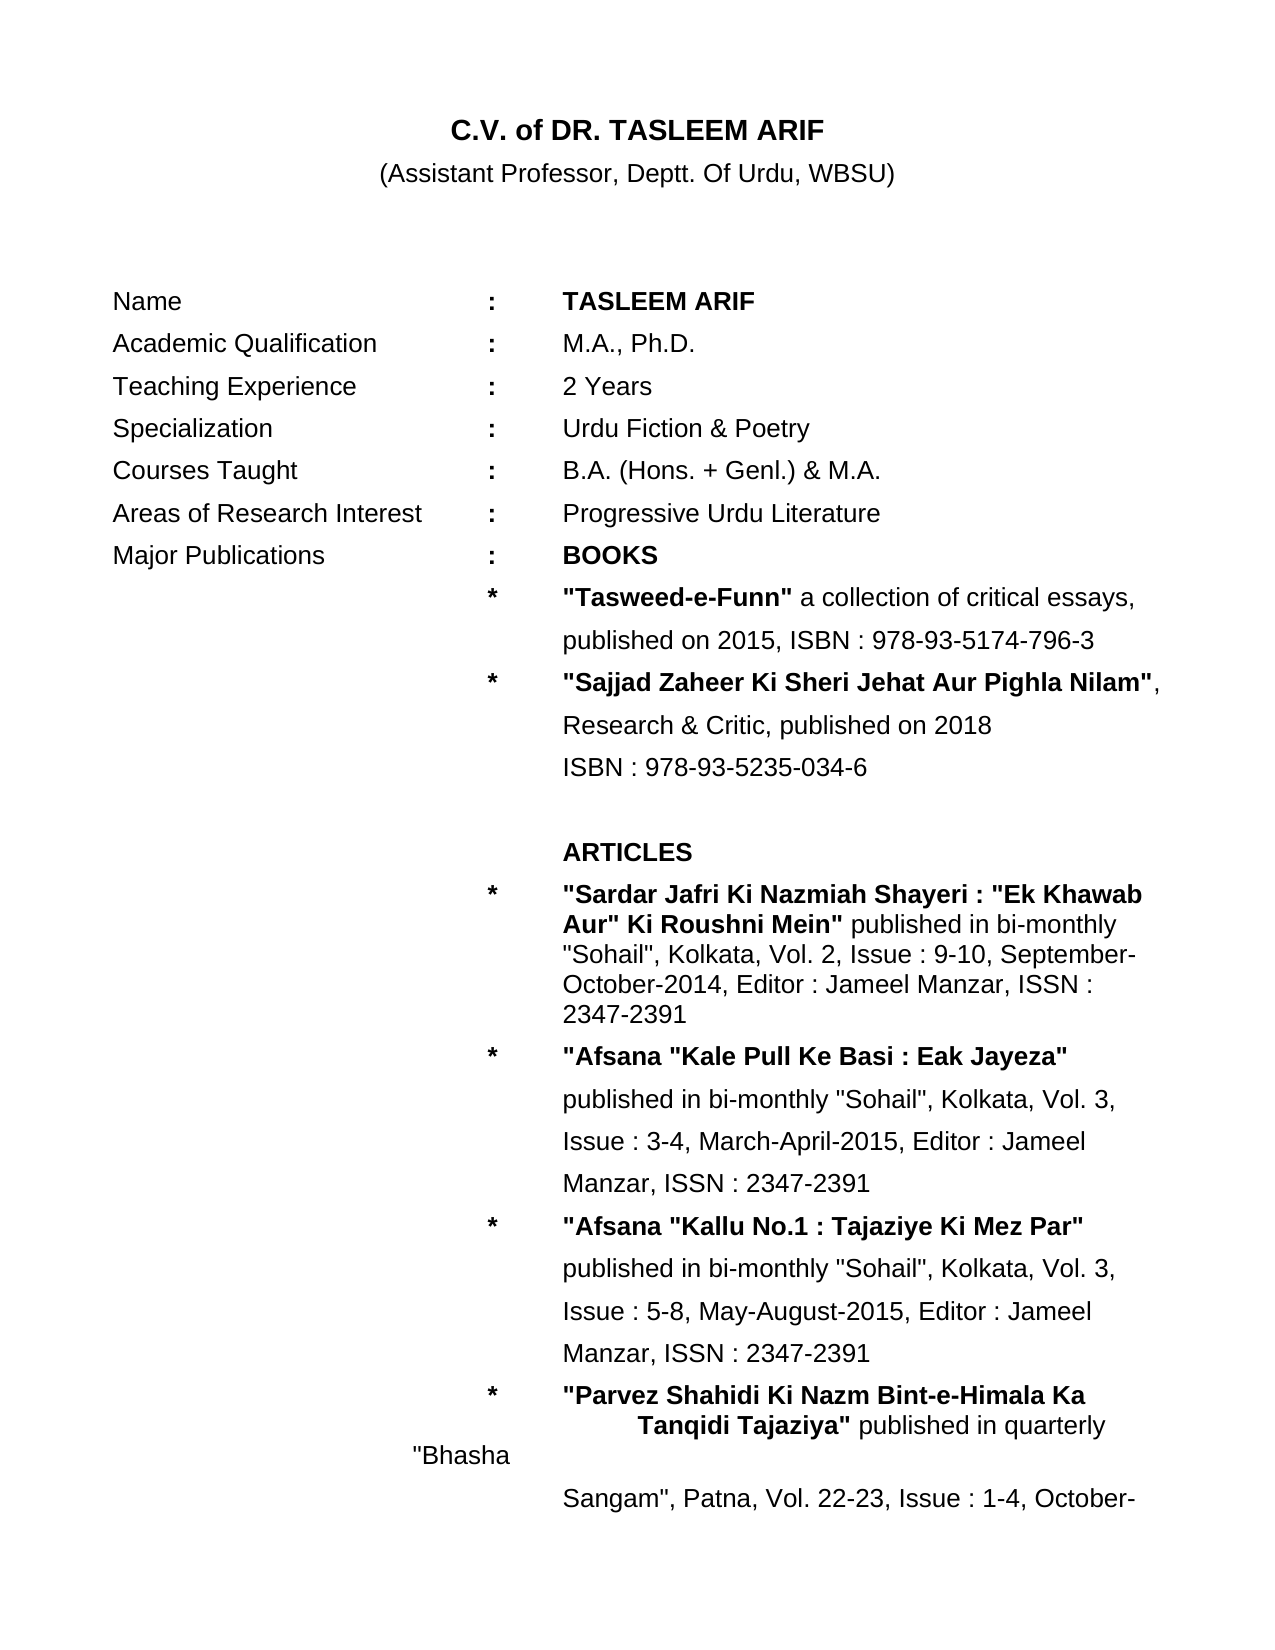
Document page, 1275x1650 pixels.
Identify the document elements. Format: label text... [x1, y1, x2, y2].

text C.V. of DR. TASLEEM ARIF [112, 112, 1162, 146]
text Manzar, ISSN : 2347-2391 [412, 1338, 1162, 1368]
text published in bi-monthly "Sohail", Kolkata, Vol. 3, [412, 1084, 1162, 1113]
text Specialization : Urdu Fiction & Poetry [112, 413, 1162, 443]
text Major Publications : BOOKS [112, 540, 1162, 570]
text Manzar, ISSN : 2347-2391 [487, 1168, 1162, 1198]
text Areas of Research Interest : Progressive Urdu Literature [112, 498, 1162, 528]
text ARTICLES [112, 837, 1162, 867]
text Academic Qualification : M.A., Ph.D. [112, 328, 1162, 358]
text ISBN : 978-93-5235-034-6 [112, 752, 1162, 782]
text published on 2015, ISBN : 978-93-5174-796-3 [487, 625, 1162, 655]
text * "Afsana "Kale Pull Ke Basi : Eak Jayeza" [412, 1041, 1162, 1071]
text Research & Critic, published on 2018 [412, 710, 1162, 739]
text Courses Taught : B.A. (Hons. + Genl.) & M.A. [112, 455, 1162, 485]
text Teaching Experience : 2 Years [112, 371, 1162, 400]
text Sangam", Patna, Vol. 22-23, Issue : 1-4, October- [412, 1483, 1162, 1512]
text Issue : 5-8, May-August-2015, Editor : Jameel [412, 1296, 1162, 1326]
text Name : TASLEEM ARIF [112, 286, 1162, 316]
text published in bi-monthly "Sohail", Kolkata, Vol. 3, [412, 1253, 1162, 1283]
text * "Parvez Shahidi Ki Nazm Bint-e-Himala Ka Tanqidi Tajaziya" published in quarterly "Bhasha [412, 1380, 1162, 1470]
text * "Tasweed-e-Funn" a collection of critical essays, [412, 582, 1162, 612]
text * "Sardar Jafri Ki Nazmiah Shayeri : "Ek Khawab Aur" Ki Roushni Mein" published in bi-monthly "Sohail", Kolkata, Vol. 2, Issue : 9-10, September-October-2014, Editor : Jameel Manzar, ISSN : 2347-2391 [487, 879, 1162, 1029]
text * "Sajjad Zaheer Ki Sheri Jehat Aur Pighla Nilam", [412, 667, 1162, 697]
text Issue : 3-4, March-April-2015, Editor : Jameel [487, 1126, 1162, 1156]
text * "Afsana "Kallu No.1 : Tajaziye Ki Mez Par" [412, 1211, 1162, 1241]
text (Assistant Professor, Deptt. Of Urdu, WBSU) [112, 158, 1162, 188]
